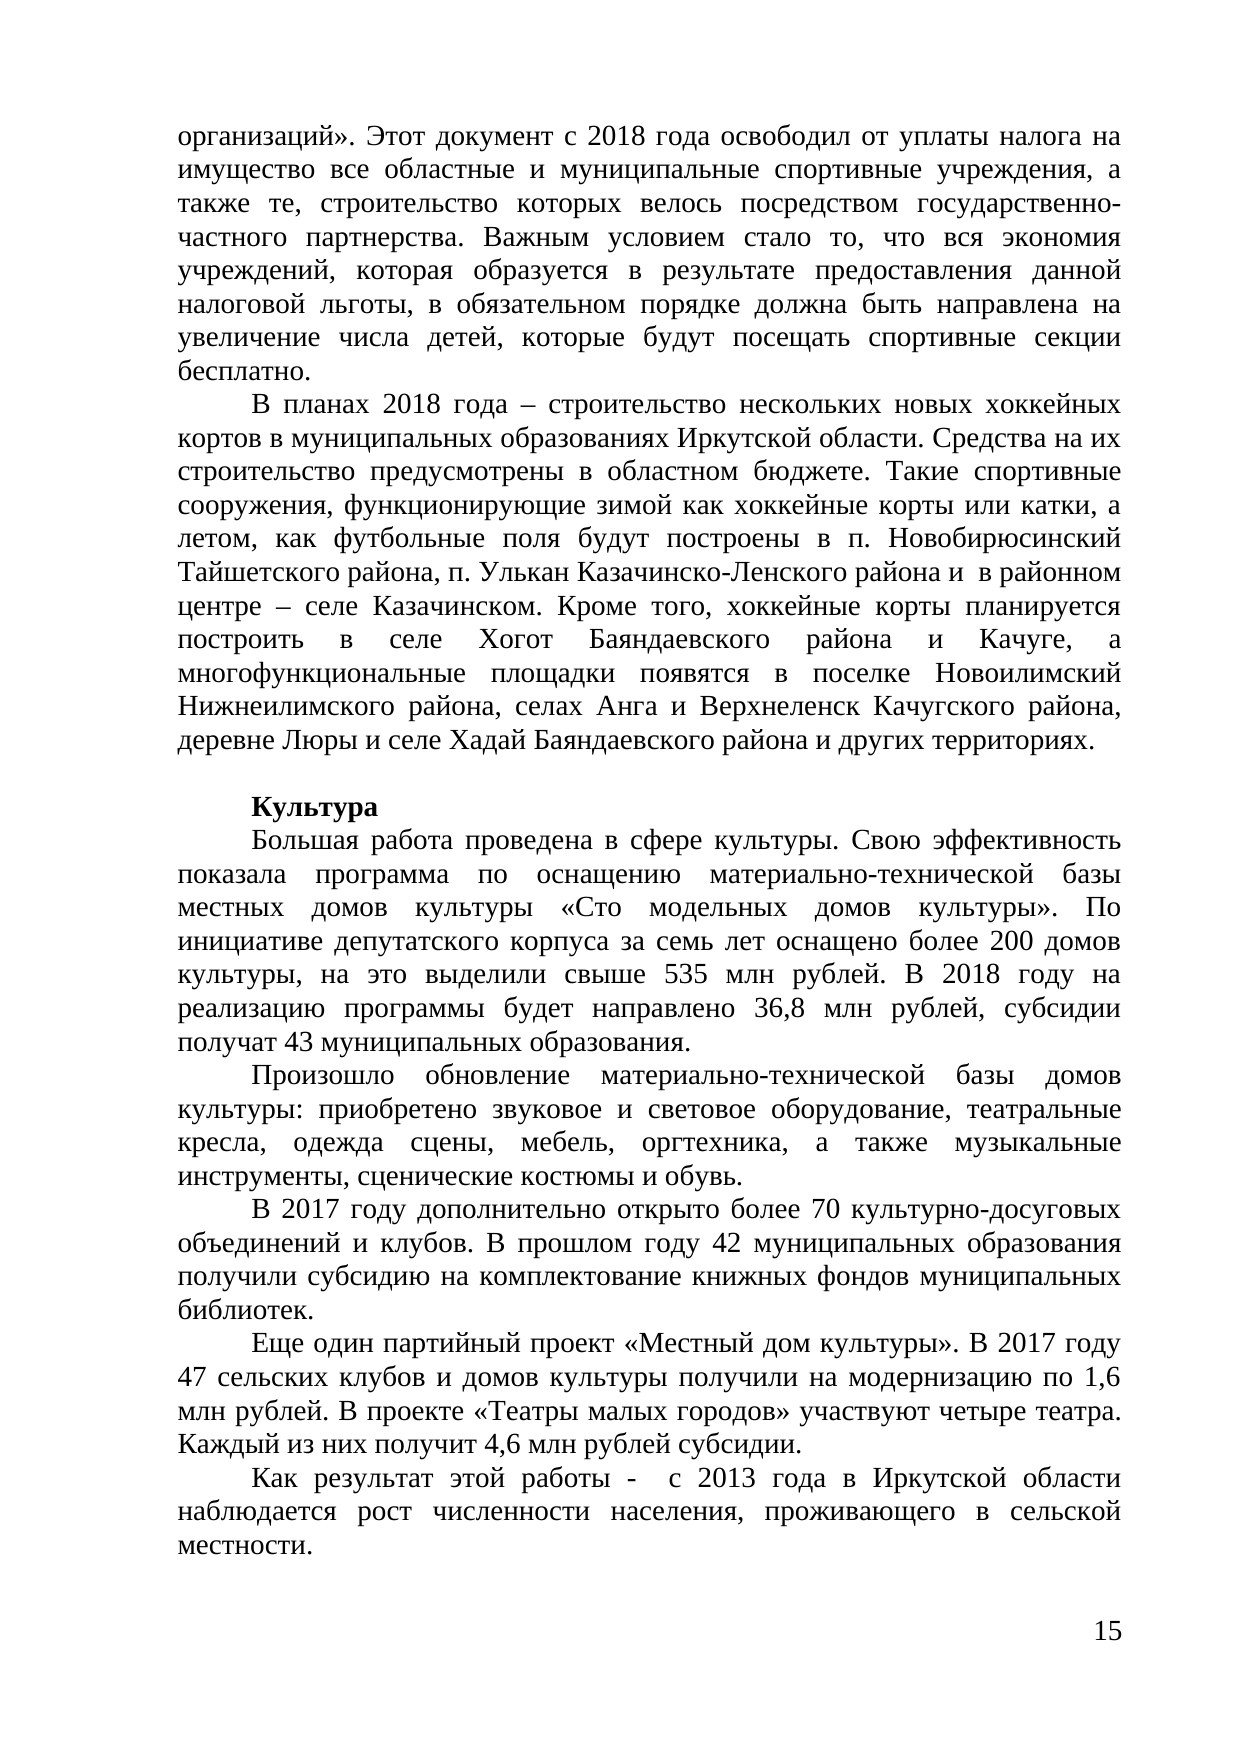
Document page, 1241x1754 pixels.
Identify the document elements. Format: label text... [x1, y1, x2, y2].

text Большая работа проведена в сфере культуры. Свою эффективность показала программа по оснащению материально-технической базы местных домов культуры «Сто модельных домов культуры». По инициативе депутатского корпуса за семь лет оснащено более 200 домов культуры, на это выделили свыше 535 млн рублей. В 2018 году на реализацию программы будет направлено 36,8 млн рублей, субсидии получат 43 муниципальных образования. [177, 822, 1122, 1057]
text Еще один партийный проект «Местный дом культуры». В 2017 году 47 сельских клубов и домов культуры получили на модернизацию по 1,6 млн рублей. В проекте «Театры малых городов» участвуют четыре театра. Каждый из них получит 4,6 млн рублей субсидии. [177, 1326, 1122, 1460]
text В планах 2018 года – строительство нескольких новых хоккейных кортов в муниципальных образованиях Иркутской области. Средства на их строительство предусмотрены в областном бюджете. Такие спортивные сооружения, функционирующие зимой как хоккейные корты или катки, а летом, как футбольные поля будут построены в п. Новобирюсинский Тайшетского района, п. Улькан Казачинско-Ленского района и в районном центре – селе Казачинском. Кроме того, хоккейные корты планируется построить в селе Хогот Баяндаевского района и Качуге, а многофункциональные площадки появятся в поселке Новоилимский Нижнеилимского района, селах Анга и Верхнеленск Качугского района, деревне Люры и селе Хадай Баяндаевского района и других территориях. [177, 386, 1122, 755]
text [177, 118, 1122, 386]
text Как результат этой работы - с 2013 года в Иркутской области наблюдается рост численности населения, проживающего в сельской местности. [177, 1460, 1122, 1560]
text В 2017 году дополнительно открыто более 70 культурно-досуговых объединений и клубов. В прошлом году 42 муниципальных образования получили субсидию на комплектование книжных фондов муниципальных библиотек. [177, 1191, 1122, 1326]
text Культура [177, 789, 1122, 822]
text Произошло обновление материально-технической базы домов культуры: приобретено звуковое и световое оборудование, театральные кресла, одежда сцены, мебель, оргтехника, а также музыкальные инструменты, сценические костюмы и обувь. [177, 1057, 1122, 1191]
